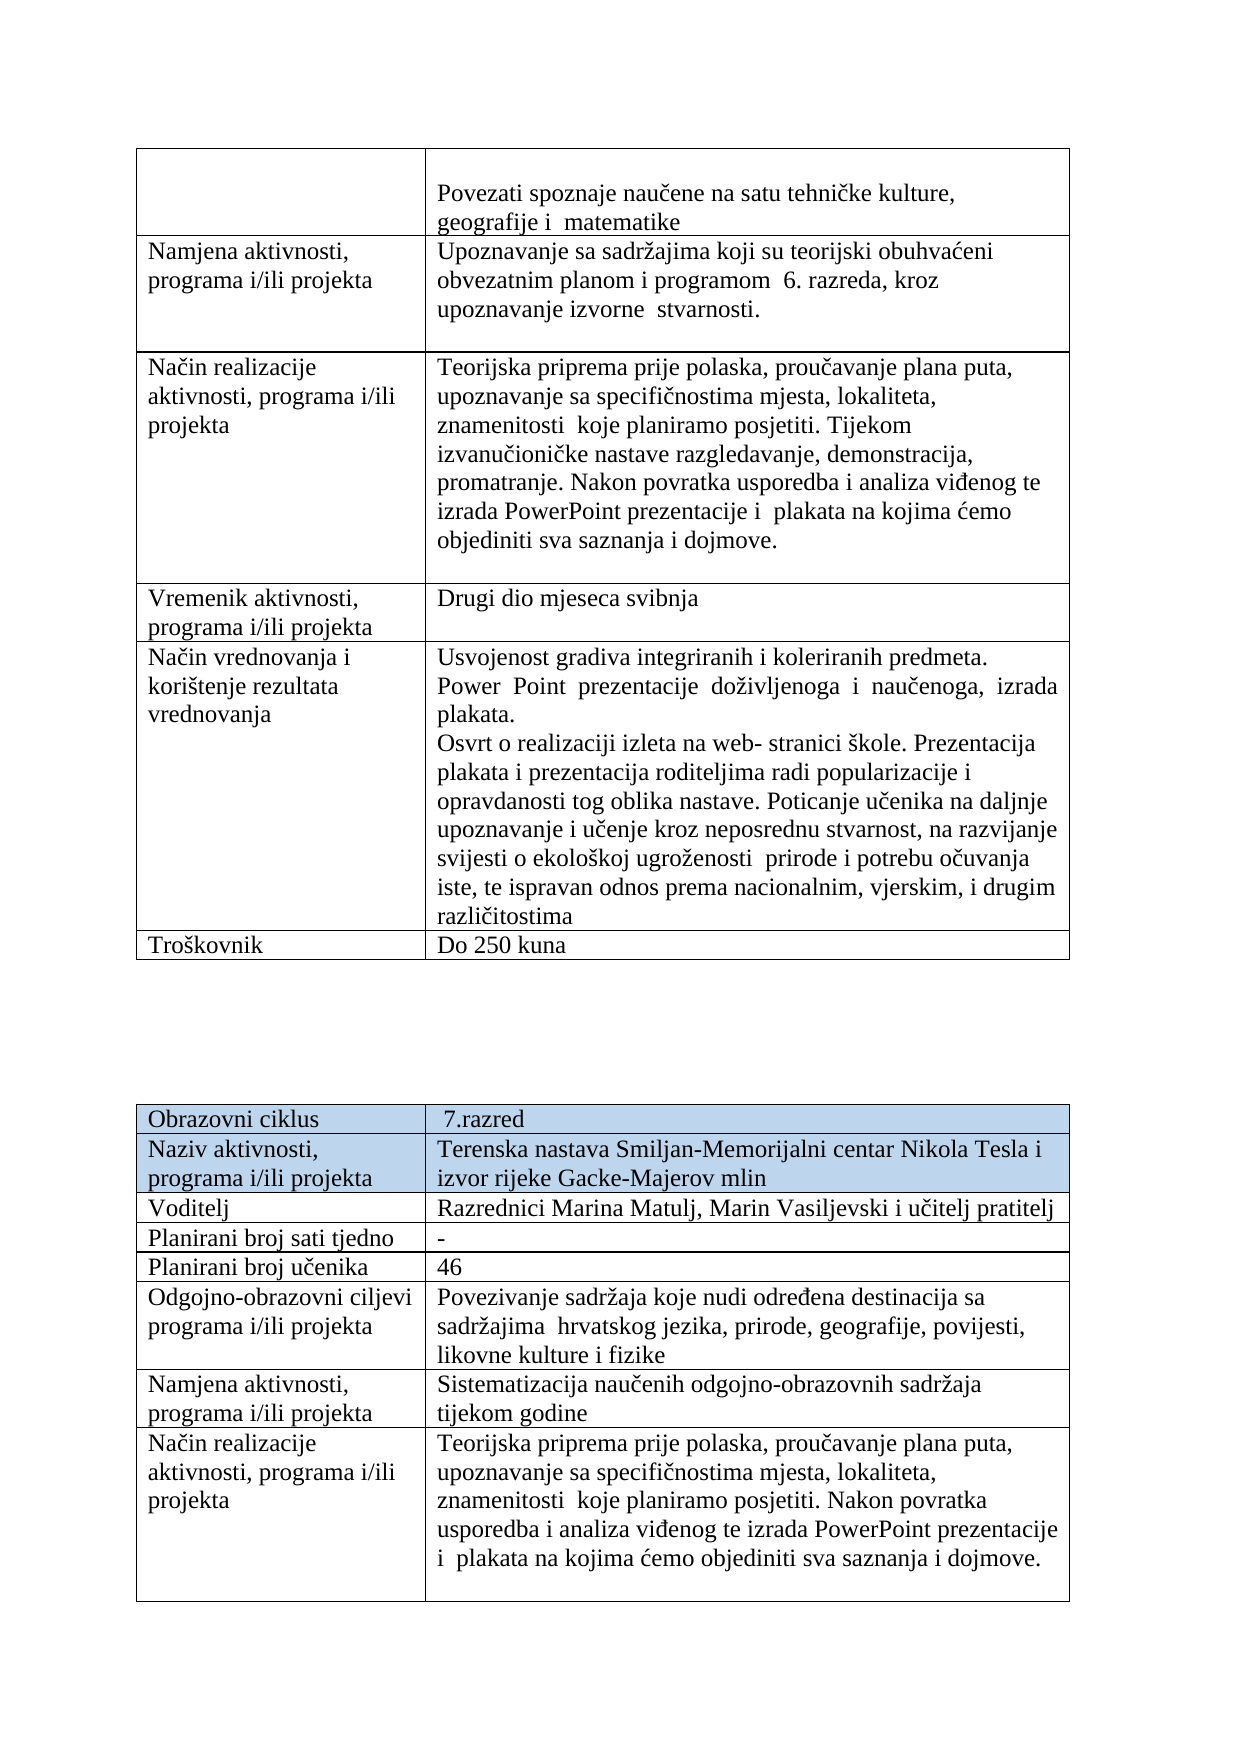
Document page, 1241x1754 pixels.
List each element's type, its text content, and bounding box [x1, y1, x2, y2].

table_cell - [426, 1223, 1069, 1251]
table_cell Teorijska priprema prije polaska, proučavanje plana puta, upoznavanje sa specifičnostima mjesta, lokaliteta, znamenitosti koje planiramo posjetiti. Nakon povratka usporedba i analiza viđenog te izrada PowerPoint prezentacije i plakata na kojima ćemo objediniti sva saznanja i dojmove. [426, 1428, 1069, 1601]
table_cell Troškovnik [137, 931, 425, 959]
table_cell Naziv aktivnosti, programa i/ili projekta [137, 1134, 425, 1192]
table_cell Odgojno-obrazovni ciljevi programa i/ili projekta [137, 1282, 425, 1368]
table_cell Namjena aktivnosti, programa i/ili projekta [137, 236, 425, 351]
table_cell Namjena aktivnosti, programa i/ili projekta [137, 1370, 425, 1427]
table_cell Do 250 kuna [426, 931, 1069, 959]
table_cell Razrednici Marina Matulj, Marin Vasiljevski i učitelj pratitelj [426, 1193, 1069, 1222]
table_cell Povezivanje sadržaja koje nudi određena destinacija sa sadržajima hrvatskog jezika, prirode, geografije, povijesti, likovne kulture i fizike [426, 1282, 1069, 1368]
table_cell Planirani broj učenika [137, 1253, 425, 1281]
table_cell Način vrednovanja i korištenje rezultata vrednovanja [137, 642, 425, 929]
table_cell Usvojenost gradiva integriranih i koleriranih predmeta. Power Point prezentacije doživljenoga i naučenoga, izrada plakata. Osvrt o realizaciji izleta na web- stranici škole. Prezentacija plakata i prezentacija roditeljima radi popularizacije i opravdanosti tog oblika nastave. Poticanje učenika na daljnje upoznavanje i učenje kroz neposrednu stvarnost, na razvijanje svijesti o ekološkoj ugroženosti prirode i potrebu očuvanja iste, te ispravan odnos prema nacionalnim, vjerskim, i drugim različitostima [426, 642, 1069, 929]
table_cell Vremenik aktivnosti, programa i/ili projekta [137, 584, 425, 641]
table_cell Način realizacije aktivnosti, programa i/ili projekta [137, 1428, 425, 1601]
table_header Obrazovni ciklus [137, 1105, 425, 1133]
table_header 7.razred [426, 1105, 1069, 1133]
table_cell Planirani broj sati tjedno [137, 1223, 425, 1251]
table_cell Sistematizacija naučenih odgojno-obrazovnih sadržaja tijekom godine [426, 1370, 1069, 1427]
table_cell Način realizacije aktivnosti, programa i/ili projekta [137, 353, 425, 582]
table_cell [137, 149, 425, 235]
table_cell Terenska nastava Smiljan-Memorijalni centar Nikola Tesla i izvor rijeke Gacke-Majerov mlin [426, 1134, 1069, 1192]
table_cell Voditelj [137, 1193, 425, 1222]
table_cell 46 [426, 1253, 1069, 1281]
table_cell Teorijska priprema prije polaska, proučavanje plana puta, upoznavanje sa specifičnostima mjesta, lokaliteta, znamenitosti koje planiramo posjetiti. Tijekom izvanučioničke nastave razgledavanje, demonstracija, promatranje. Nakon povratka usporedba i analiza viđenog te izrada PowerPoint prezentacije i plakata na kojima ćemo objediniti sva saznanja i dojmove. [426, 353, 1069, 582]
table_cell Upoznavanje sa sadržajima koji su teorijski obuhvaćeni obvezatnim planom i programom 6. razreda, kroz upoznavanje izvorne stvarnosti. [426, 236, 1069, 351]
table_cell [426, 149, 1069, 235]
table_cell Drugi dio mjeseca svibnja [426, 584, 1069, 641]
